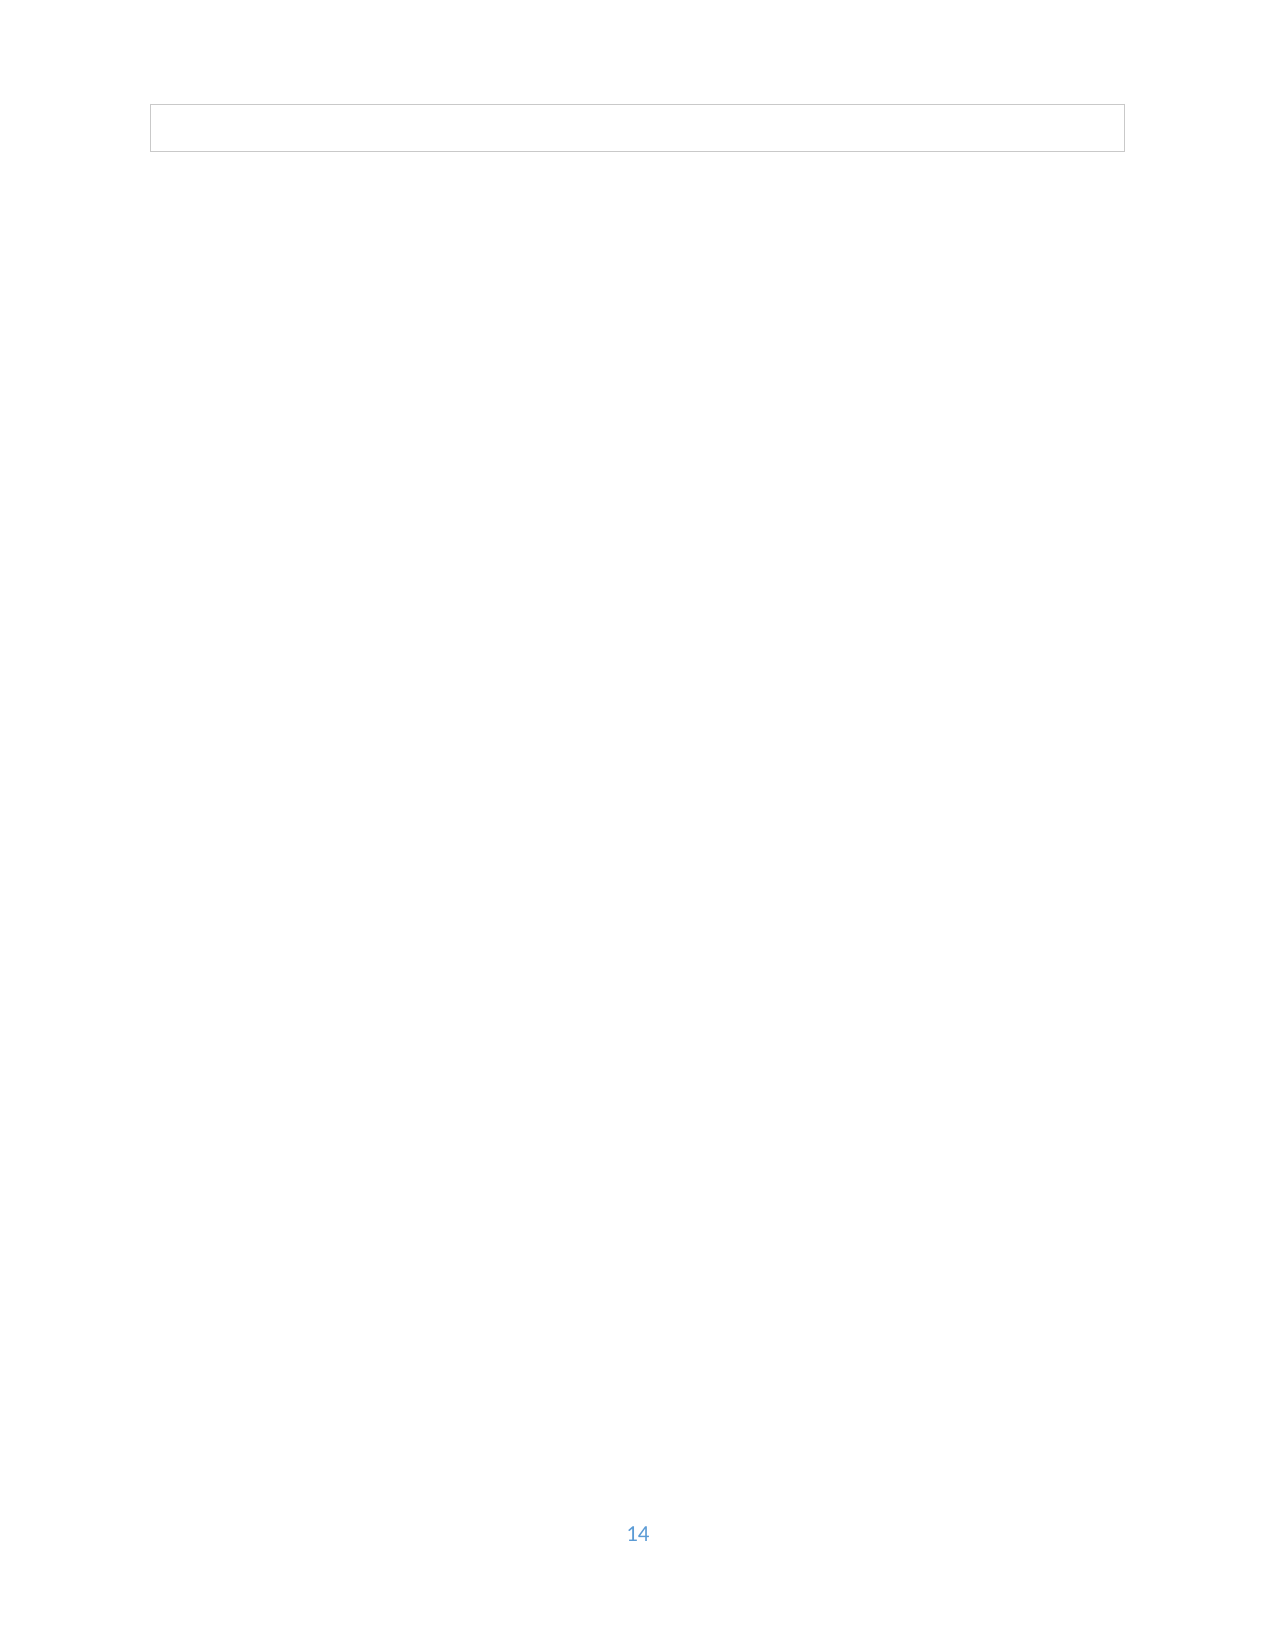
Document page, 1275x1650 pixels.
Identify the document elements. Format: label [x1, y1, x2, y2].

table_cell [151, 105, 1124, 151]
